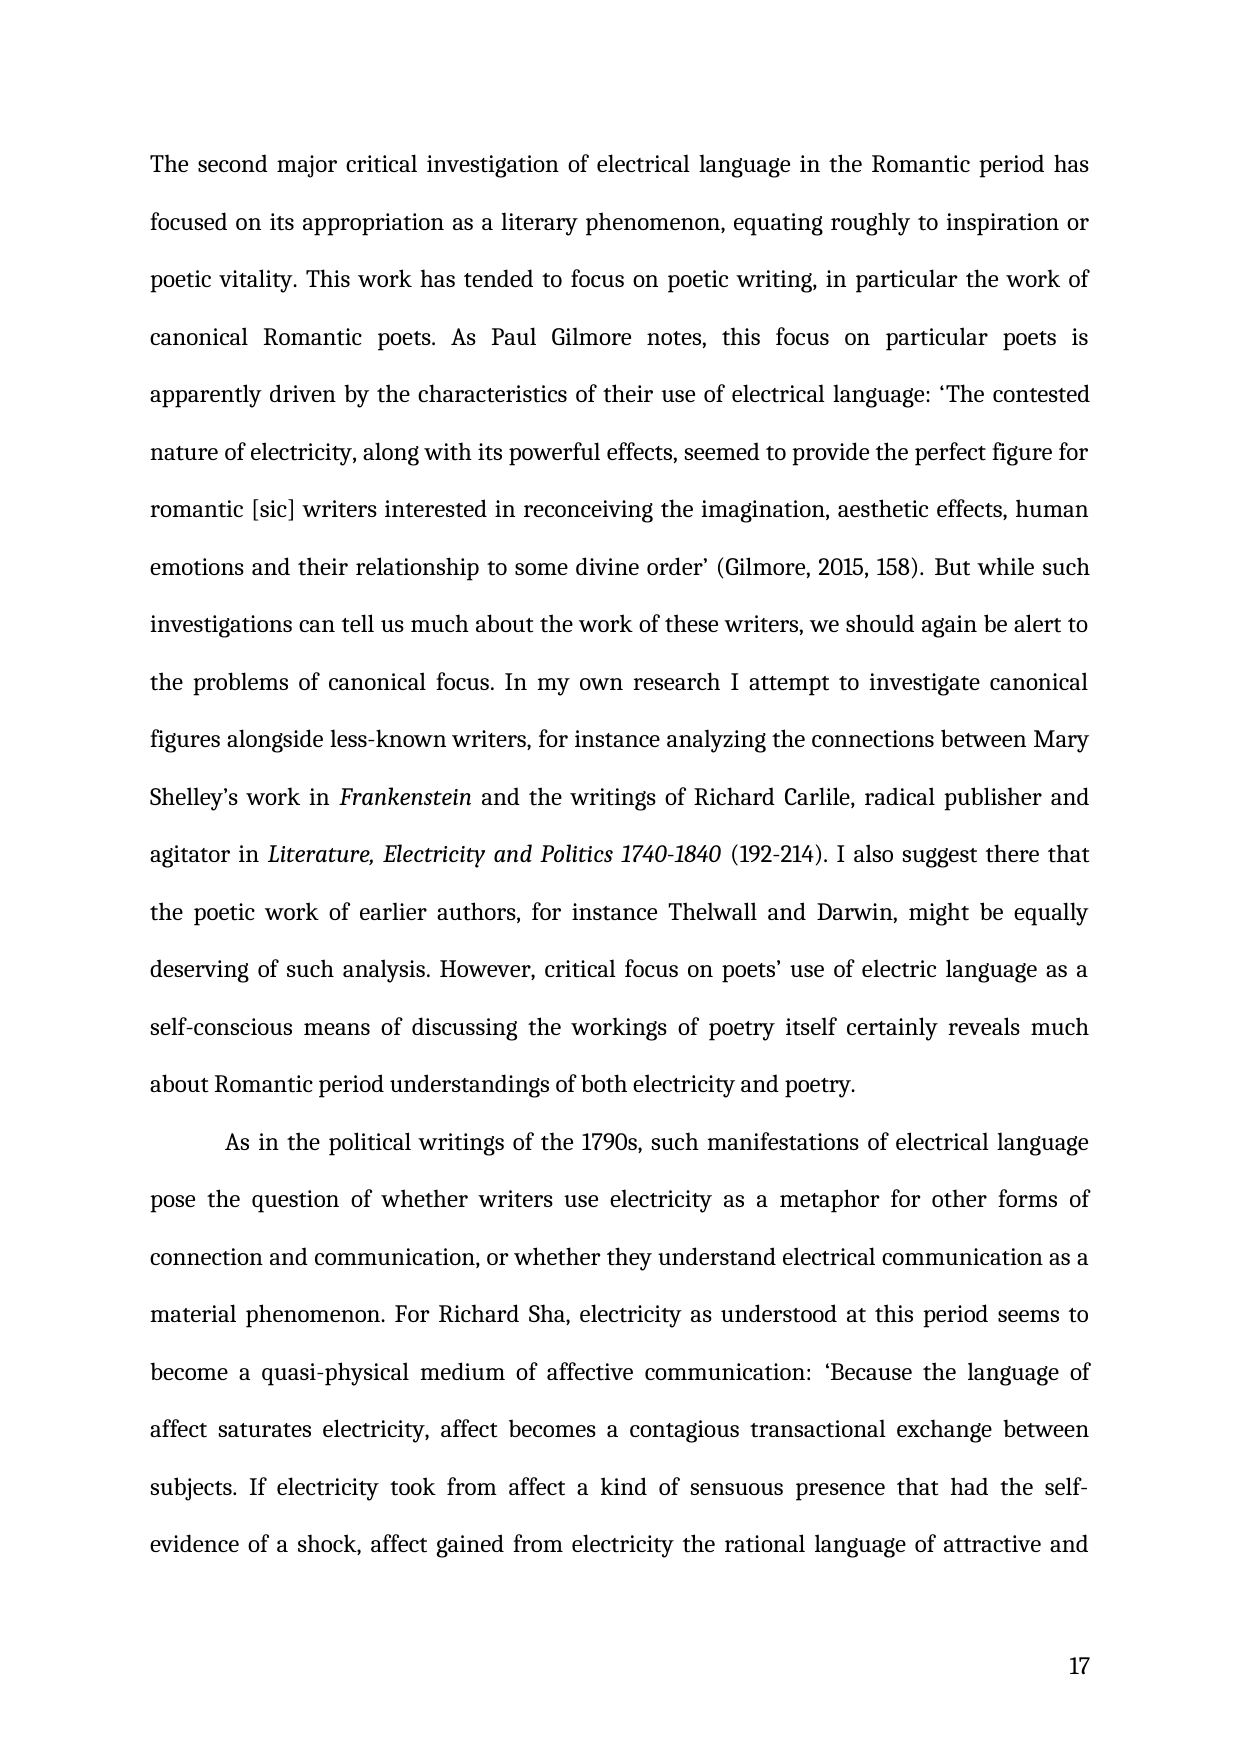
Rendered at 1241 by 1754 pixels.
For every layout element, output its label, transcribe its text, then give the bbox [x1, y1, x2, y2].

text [150, 1127, 1090, 1559]
text The second major critical investigation of electrical language in the Romantic period has focused on its appropriation as a literary phenomenon, equating roughly to inspiration or poetic vitality. This work has tended to focus on poetic writing, in particular the work of canonical Romantic poets. As Paul Gilmore notes, this focus on particular poets is apparently driven by the characteristics of their use of electrical language: ‘The contested nature of electricity, along with its powerful effects, seemed to provide the perfect figure for romantic [sic] writers interested in reconceiving the imagination, aesthetic effects, human emotions and their relationship to some divine order’ (Gilmore, 2015, 158). But while such investigations can tell us much about the work of these writers, we should again be alert to the problems of canonical focus. In my own research I attempt to investigate canonical figures alongside less-known writers, for instance analyzing the connections between Mary Shelley’s work in Frankenstein and the writings of Richard Carlile, radical publisher and agitator in Literature, Electricity and Politics 1740-1840 (192-214). I also suggest there that the poetic work of earlier authors, for instance Thelwall and Darwin, might be equally deserving of such analysis. However, critical focus on poets’ use of electric language as a self-conscious means of discussing the workings of poetry itself certainly reveals much about Romantic period understandings of both electricity and poetry. [150, 150, 1090, 1099]
